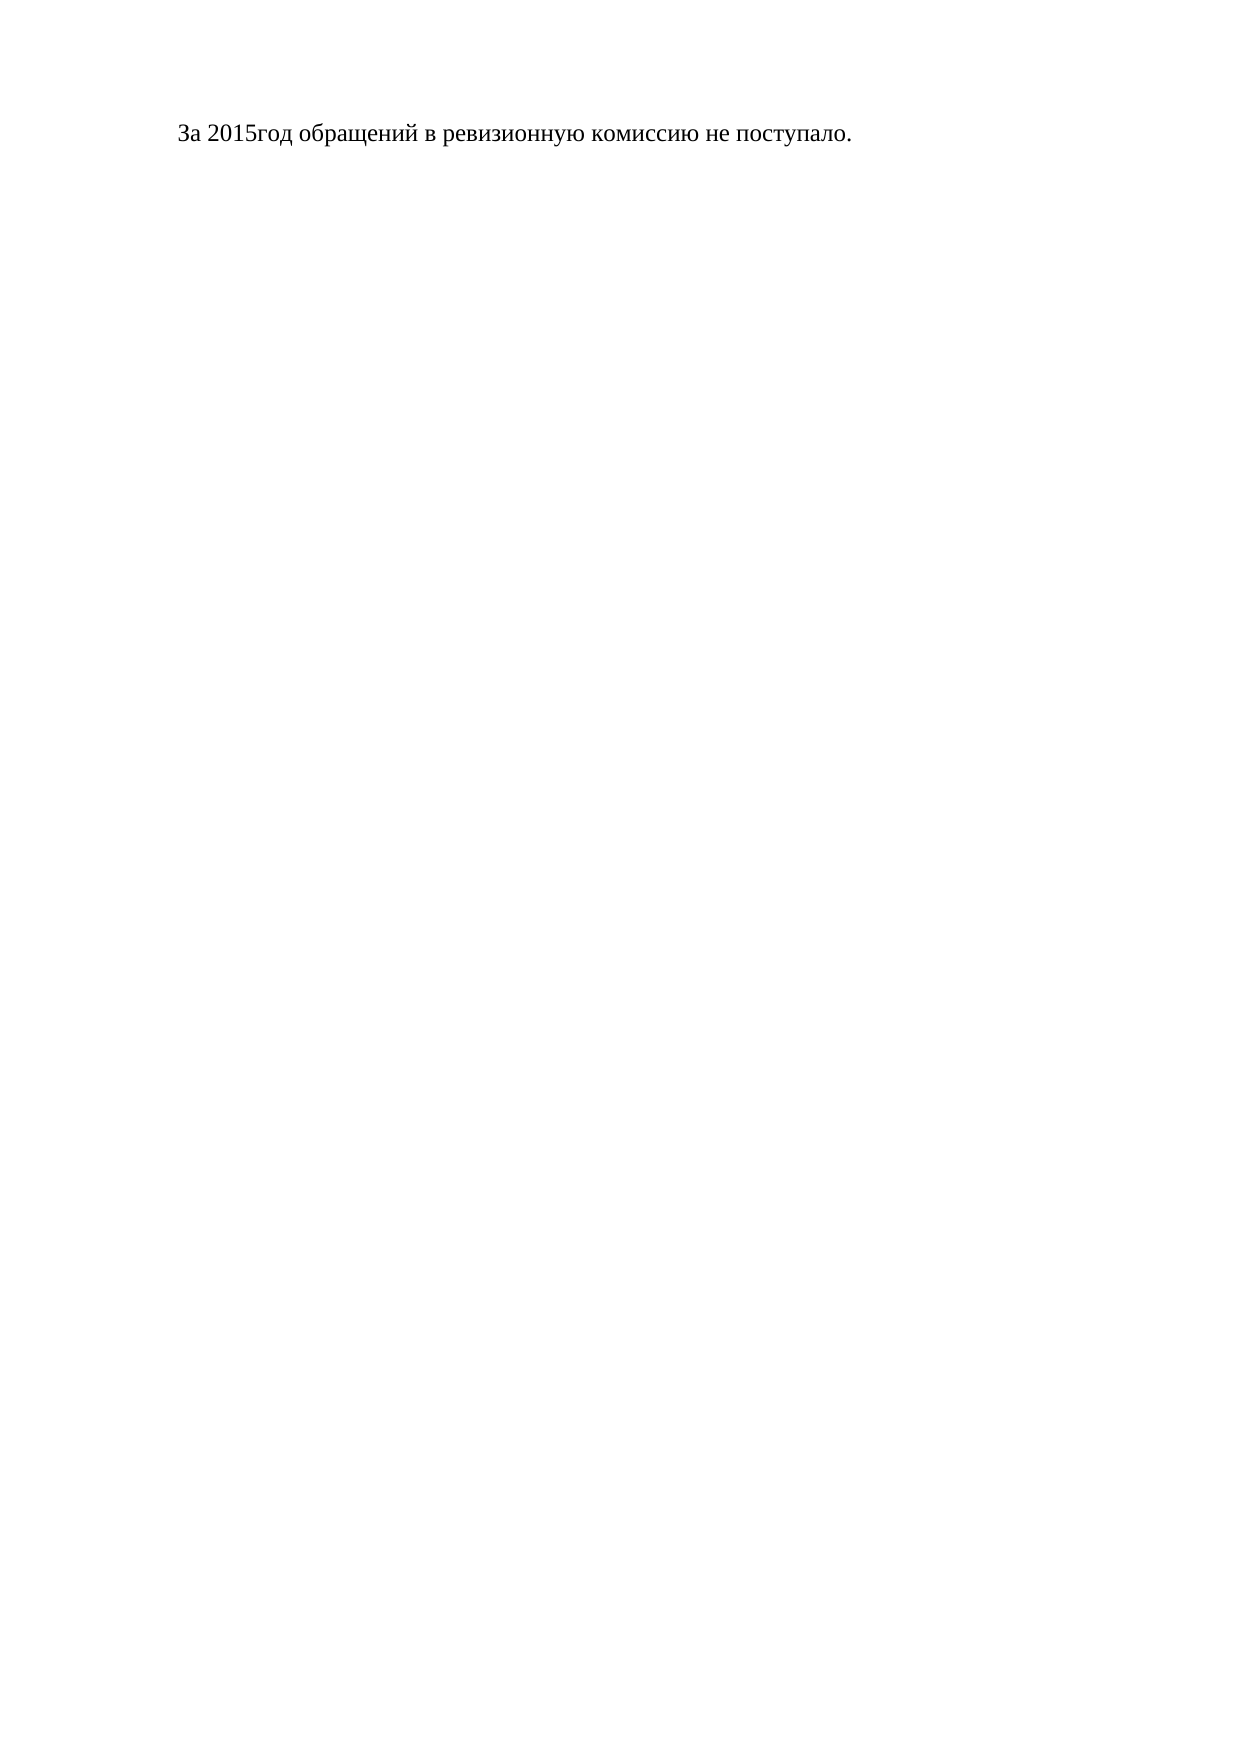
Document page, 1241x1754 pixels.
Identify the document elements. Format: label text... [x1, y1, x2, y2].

text За 2015год обращений в ревизионную комиссию не поступало. [177, 118, 1152, 147]
